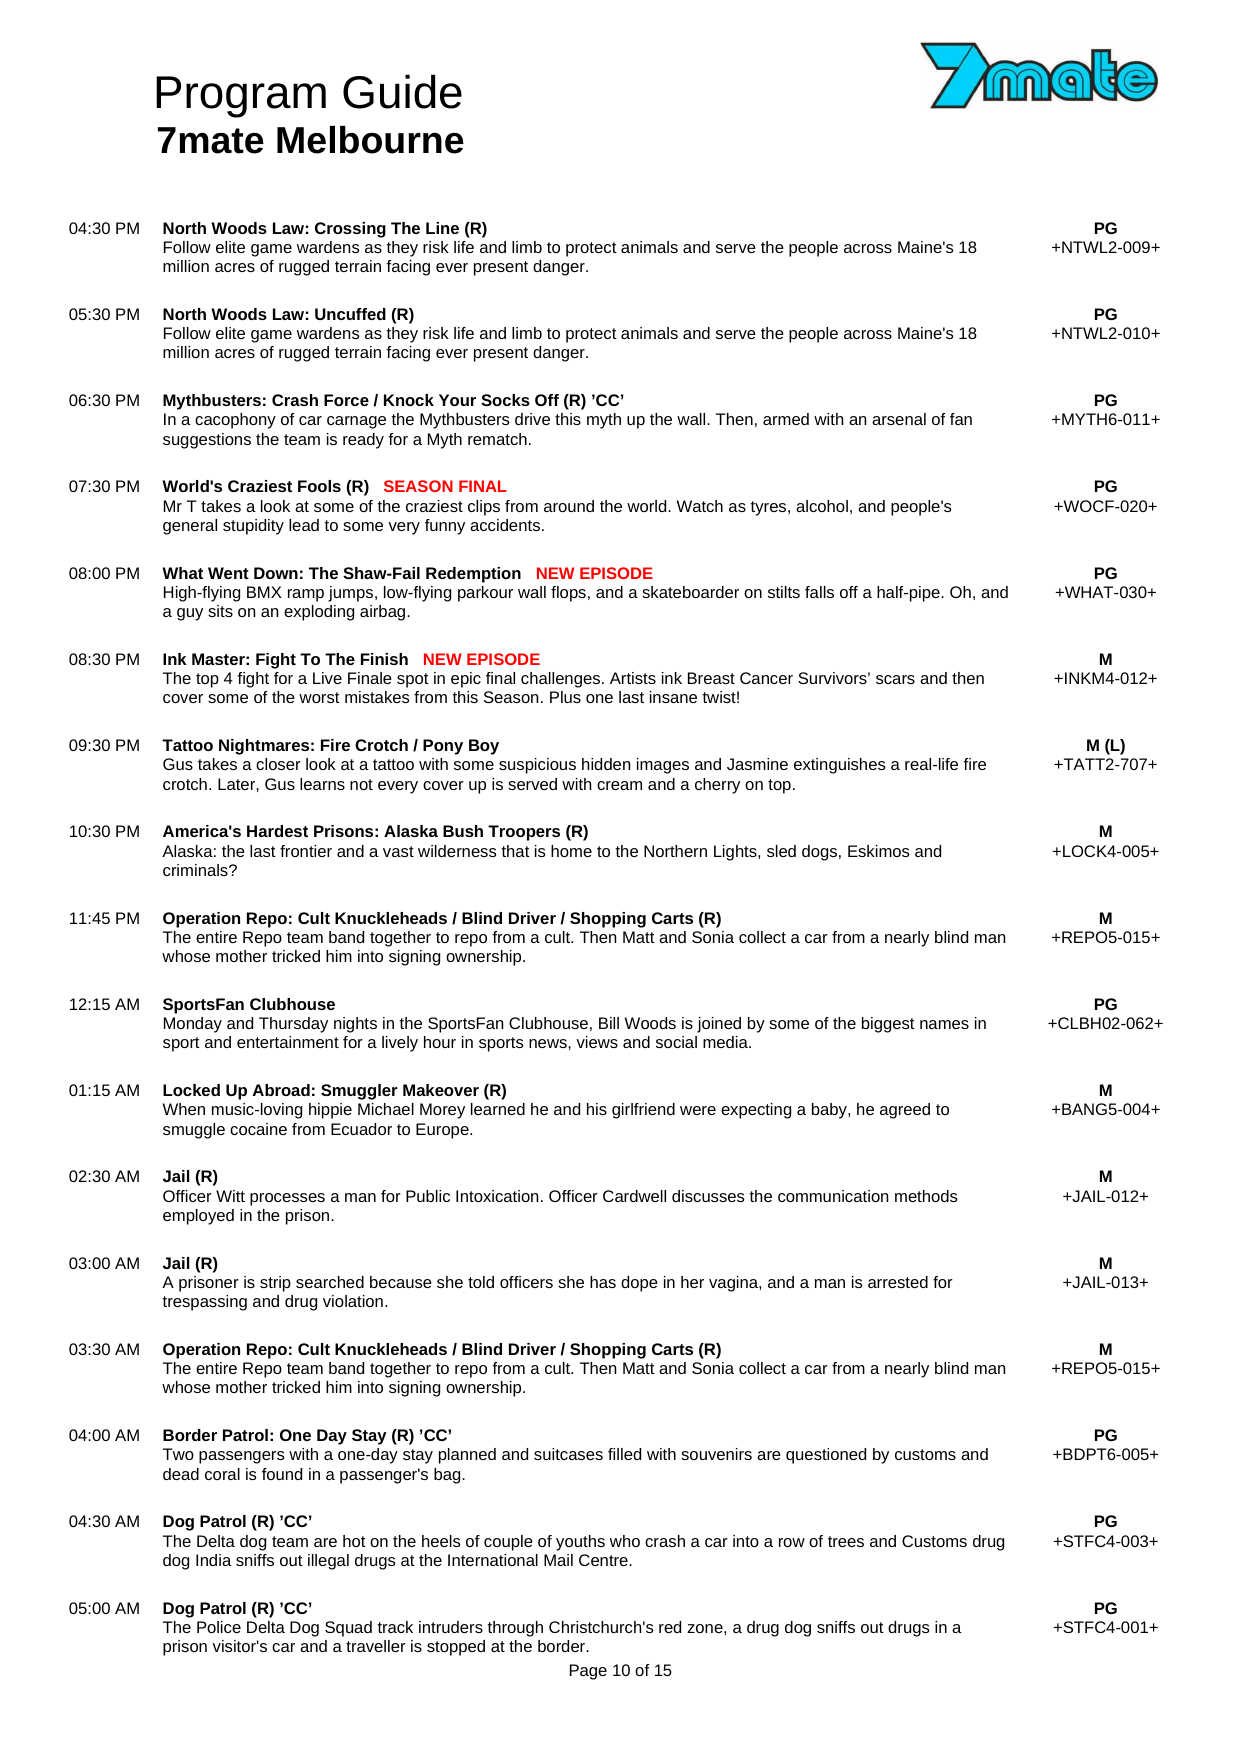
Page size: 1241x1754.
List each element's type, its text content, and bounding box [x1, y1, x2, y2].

table_header North Woods Law: Uncuffed (R) Follow elite game wardens as they risk life and limb to protect animals and serve the people across Maine's 18 million acres of rugged terrain facing ever present danger. [151, 305, 1022, 362]
table_header 06:30 PM [51, 391, 151, 448]
table_header 12:15 AM [51, 995, 151, 1052]
table_header Border Patrol: One Day Stay (R) ’CC’ Two passengers with a one-day stay planned and suitcases filled with souvenirs are questioned by customs and dead coral is found in a passenger's bag. [151, 1426, 1022, 1483]
table_header Operation Repo: Cult Knuckleheads / Blind Driver / Shopping Carts (R) The entire Repo team band together to repo from a cult. Then Matt and Sonia collect a car from a nearly blind man whose mother tricked him into signing ownership. [151, 909, 1022, 966]
table_header PG +NTWL2-010+ [1022, 305, 1189, 362]
table_header 05:00 AM [51, 1599, 151, 1656]
table_header PG +WHAT-030+ [1022, 564, 1189, 621]
table_header M +JAIL-013+ [1022, 1254, 1189, 1311]
table_header Mythbusters: Crash Force / Knock Your Socks Off (R) ’CC’ In a cacophony of car carnage the Mythbusters drive this myth up the wall. Then, armed with an arsenal of fan suggestions the team is ready for a Myth rematch. [151, 391, 1022, 448]
table_header America's Hardest Prisons: Alaska Bush Troopers (R) Alaska: the last frontier and a vast wilderness that is home to the Northern Lights, sled dogs, Eskimos and criminals? [151, 822, 1022, 880]
table_header 04:30 AM [51, 1512, 151, 1570]
table_header Tattoo Nightmares: Fire Crotch / Pony Boy Gus takes a closer look at a tattoo with some suspicious hidden images and Jasmine extinguishes a real-life fire crotch. Later, Gus learns not every cover up is served with cream and a cherry on top. [151, 736, 1022, 793]
table_header Ink Master: Fight To The Finish NEW EPISODE The top 4 fight for a Live Finale spot in epic final challenges. Artists ink Breast Cancer Survivors’ scars and then cover some of the worst mistakes from this Season. Plus one last insane twist! [151, 650, 1022, 707]
table_header 11:45 PM [51, 909, 151, 966]
table_header PG +NTWL2-009+ [1022, 219, 1189, 276]
table_header World's Craziest Fools (R) SEASON FINAL Mr T takes a look at some of the craziest clips from around the world. Watch as tyres, alcohol, and people's general stupidity lead to some very funny accidents. [151, 477, 1022, 535]
table_header 10:30 PM [51, 822, 151, 880]
table_header M +JAIL-012+ [1022, 1167, 1189, 1225]
table_header 01:15 AM [51, 1081, 151, 1138]
table_header 04:30 PM [51, 219, 151, 276]
table_header M +BANG5-004+ [1022, 1081, 1189, 1138]
table_header What Went Down: The Shaw-Fail Redemption NEW EPISODE High-flying BMX ramp jumps, low-flying parkour wall flops, and a skateboarder on stilts falls off a half-pipe. Oh, and a guy sits on an exploding airbag. [151, 564, 1022, 621]
table_header M +LOCK4-005+ [1022, 822, 1189, 880]
table_header PG +BDPT6-005+ [1022, 1426, 1189, 1483]
table_header M +INKM4-012+ [1022, 650, 1189, 707]
table_header 07:30 PM [51, 477, 151, 535]
table_header PG +CLBH02-062+ [1022, 995, 1189, 1052]
table_header 03:30 AM [51, 1340, 151, 1397]
table_header Operation Repo: Cult Knuckleheads / Blind Driver / Shopping Carts (R) The entire Repo team band together to repo from a cult. Then Matt and Sonia collect a car from a nearly blind man whose mother tricked him into signing ownership. [151, 1340, 1022, 1397]
table_header PG +MYTH6-011+ [1022, 391, 1189, 448]
table_header North Woods Law: Crossing The Line (R) Follow elite game wardens as they risk life and limb to protect animals and serve the people across Maine's 18 million acres of rugged terrain facing ever present danger. [151, 219, 1022, 276]
table_header 08:30 PM [51, 650, 151, 707]
table_header 02:30 AM [51, 1167, 151, 1225]
table_header PG +WOCF-020+ [1022, 477, 1189, 535]
table_header 08:00 PM [51, 564, 151, 621]
table_header M +REPO5-015+ [1022, 909, 1189, 966]
table_header M +REPO5-015+ [1022, 1340, 1189, 1397]
picture [920, 41, 1159, 109]
table_header 03:00 AM [51, 1254, 151, 1311]
table_header SportsFan Clubhouse Monday and Thursday nights in the SportsFan Clubhouse, Bill Woods is joined by some of the biggest names in sport and entertainment for a lively hour in sports news, views and social media. [151, 995, 1022, 1052]
table_header M (L) +TATT2-707+ [1022, 736, 1189, 793]
table_header 04:00 AM [51, 1426, 151, 1483]
table_header Jail (R) A prisoner is strip searched because she told officers she has dope in her vagina, and a man is arrested for trespassing and drug violation. [151, 1254, 1022, 1311]
table_header 05:30 PM [51, 305, 151, 362]
table_header PG +STFC4-003+ [1022, 1512, 1189, 1570]
table_header Dog Patrol (R) ’CC’ The Delta dog team are hot on the heels of couple of youths who crash a car into a row of trees and Customs drug dog India sniffs out illegal drugs at the International Mail Centre. [151, 1512, 1022, 1570]
table_header 09:30 PM [51, 736, 151, 793]
table_header PG +STFC4-001+ [1022, 1599, 1189, 1656]
table_header Jail (R) Officer Witt processes a man for Public Intoxication. Officer Cardwell discusses the communication methods employed in the prison. [151, 1167, 1022, 1225]
table_header Dog Patrol (R) ’CC’ The Police Delta Dog Squad track intruders through Christchurch's red zone, a drug dog sniffs out drugs in a prison visitor's car and a traveller is stopped at the border. [151, 1599, 1022, 1656]
table_header Locked Up Abroad: Smuggler Makeover (R) When music-loving hippie Michael Morey learned he and his girlfriend were expecting a baby, he agreed to smuggle cocaine from Ecuador to Europe. [151, 1081, 1022, 1138]
